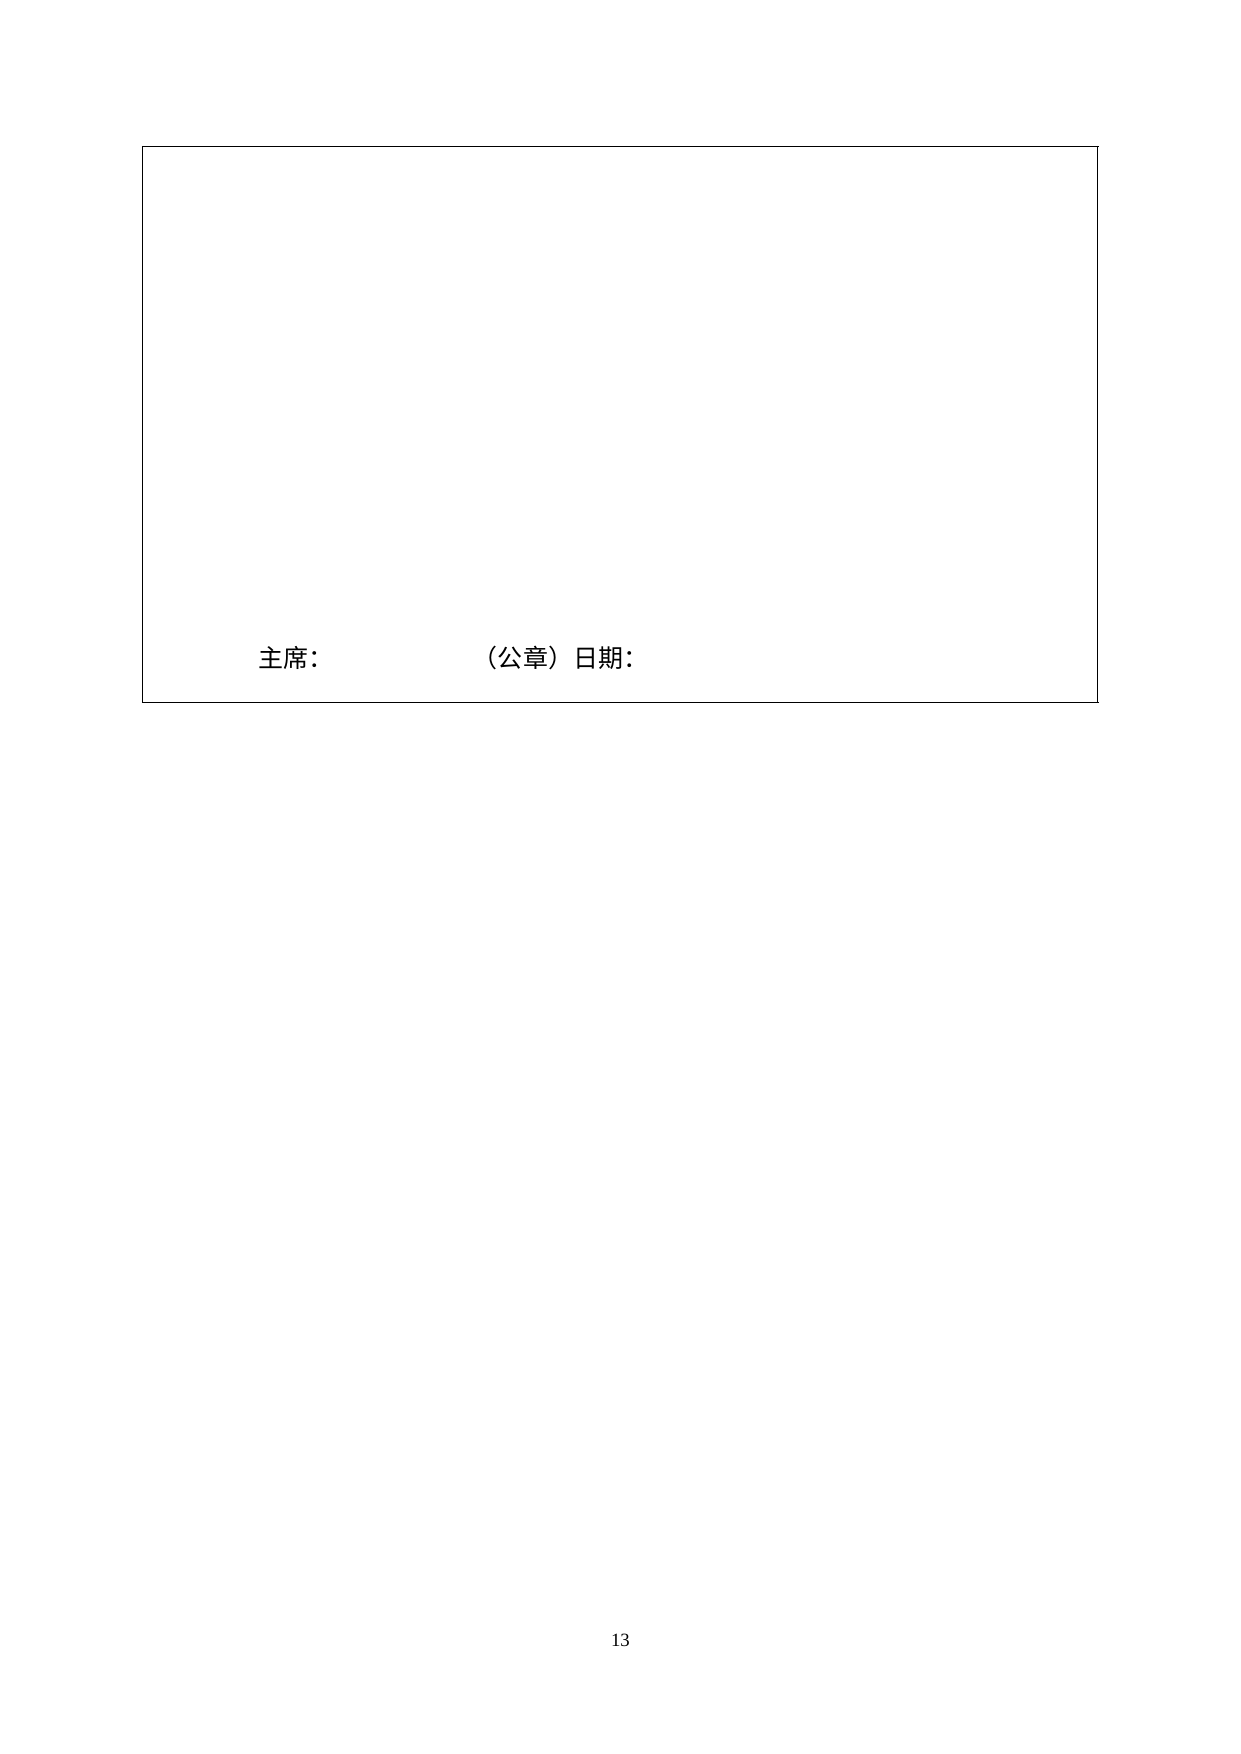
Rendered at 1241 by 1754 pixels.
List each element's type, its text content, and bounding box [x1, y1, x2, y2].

table_cell 主席： （公章）日期： [143, 147, 1097, 702]
